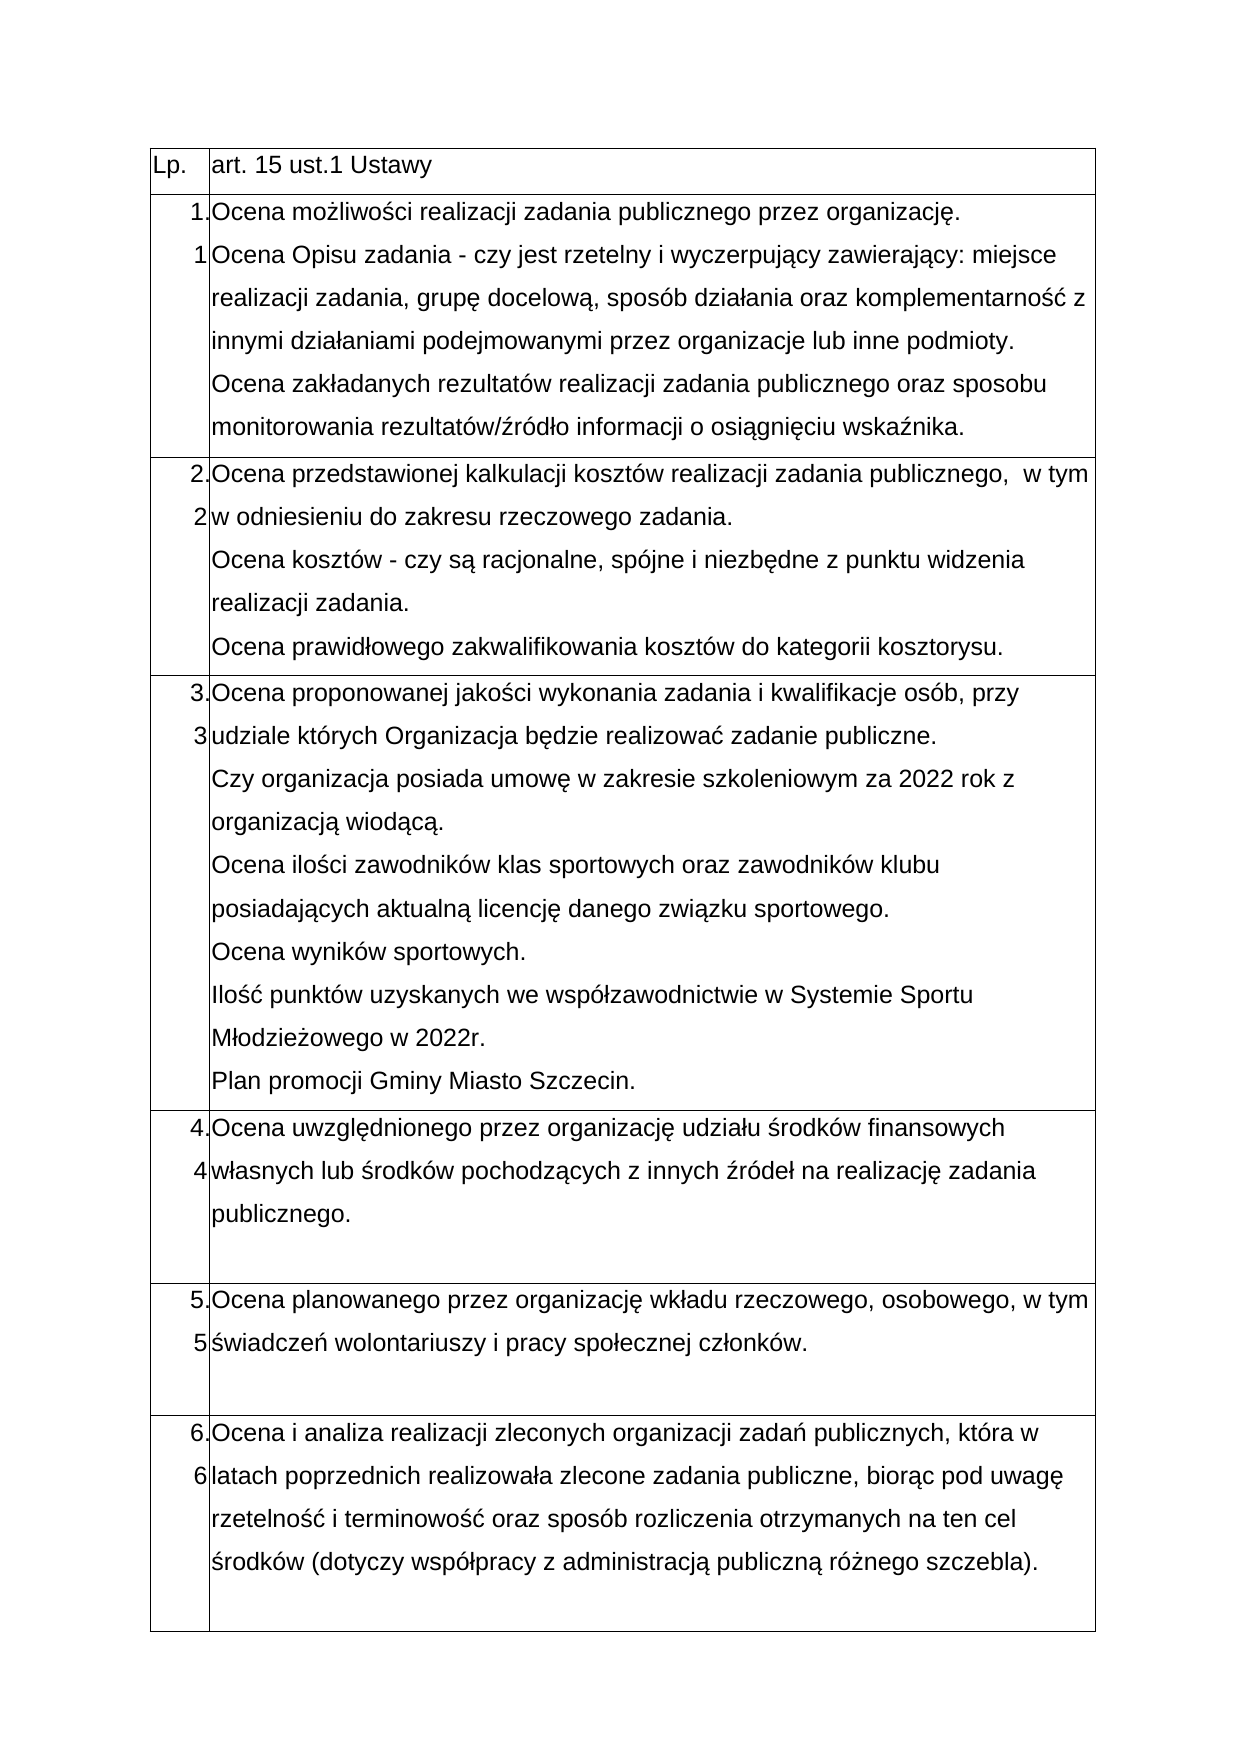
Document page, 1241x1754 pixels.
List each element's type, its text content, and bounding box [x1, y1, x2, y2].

table_cell 1. [151, 195, 209, 456]
table_cell 5. [151, 1284, 209, 1415]
table_cell 2. [151, 458, 209, 675]
table_cell Ocena i analiza realizacji zleconych organizacji zadań publicznych, która w latach poprzednich realizowała zlecone zadania publiczne, biorąc pod uwagę rzetelność i terminowość oraz sposób rozliczenia otrzymanych na ten cel środków (dotyczy współpracy z administracją publiczną różnego szczebla). [210, 1416, 1095, 1631]
table_cell Ocena uwzględnionego przez organizację udziału środków finansowych własnych lub środków pochodzących z innych źródeł na realizację zadania publicznego. [210, 1111, 1095, 1282]
table_cell 3. [151, 676, 209, 1110]
table_header art. 15 ust.1 Ustawy [210, 149, 1095, 194]
table_cell Ocena proponowanej jakości wykonania zadania i kwalifikacje osób, przy udziale których Organizacja będzie realizować zadanie publiczne. Czy organizacja posiada umowę w zakresie szkoleniowym za 2022 rok z organizacją wiodącą. Ocena ilości zawodników klas sportowych oraz zawodników klubu posiadających aktualną licencję danego związku sportowego. Ocena wyników sportowych. Ilość punktów uzyskanych we współzawodnictwie w Systemie Sportu Młodzieżowego w 2022r. Plan promocji Gminy Miasto Szczecin. [210, 676, 1095, 1110]
table_cell Ocena przedstawionej kalkulacji kosztów realizacji zadania publicznego, w tym w odniesieniu do zakresu rzeczowego zadania. Ocena kosztów - czy są racjonalne, spójne i niezbędne z punktu widzenia realizacji zadania. Ocena prawidłowego zakwalifikowania kosztów do kategorii kosztorysu. [210, 458, 1095, 675]
table_header Lp. [151, 149, 209, 194]
table_cell Ocena planowanego przez organizację wkładu rzeczowego, osobowego, w tym świadczeń wolontariuszy i pracy społecznej członków. [210, 1284, 1095, 1415]
table_cell 4. [151, 1111, 209, 1282]
table_cell Ocena możliwości realizacji zadania publicznego przez organizację. Ocena Opisu zadania - czy jest rzetelny i wyczerpujący zawierający: miejsce realizacji zadania, grupę docelową, sposób działania oraz komplementarność z innymi działaniami podejmowanymi przez organizacje lub inne podmioty. Ocena zakładanych rezultatów realizacji zadania publicznego oraz sposobu monitorowania rezultatów/źródło informacji o osiągnięciu wskaźnika. [210, 195, 1095, 456]
table_cell 6. [151, 1416, 209, 1631]
